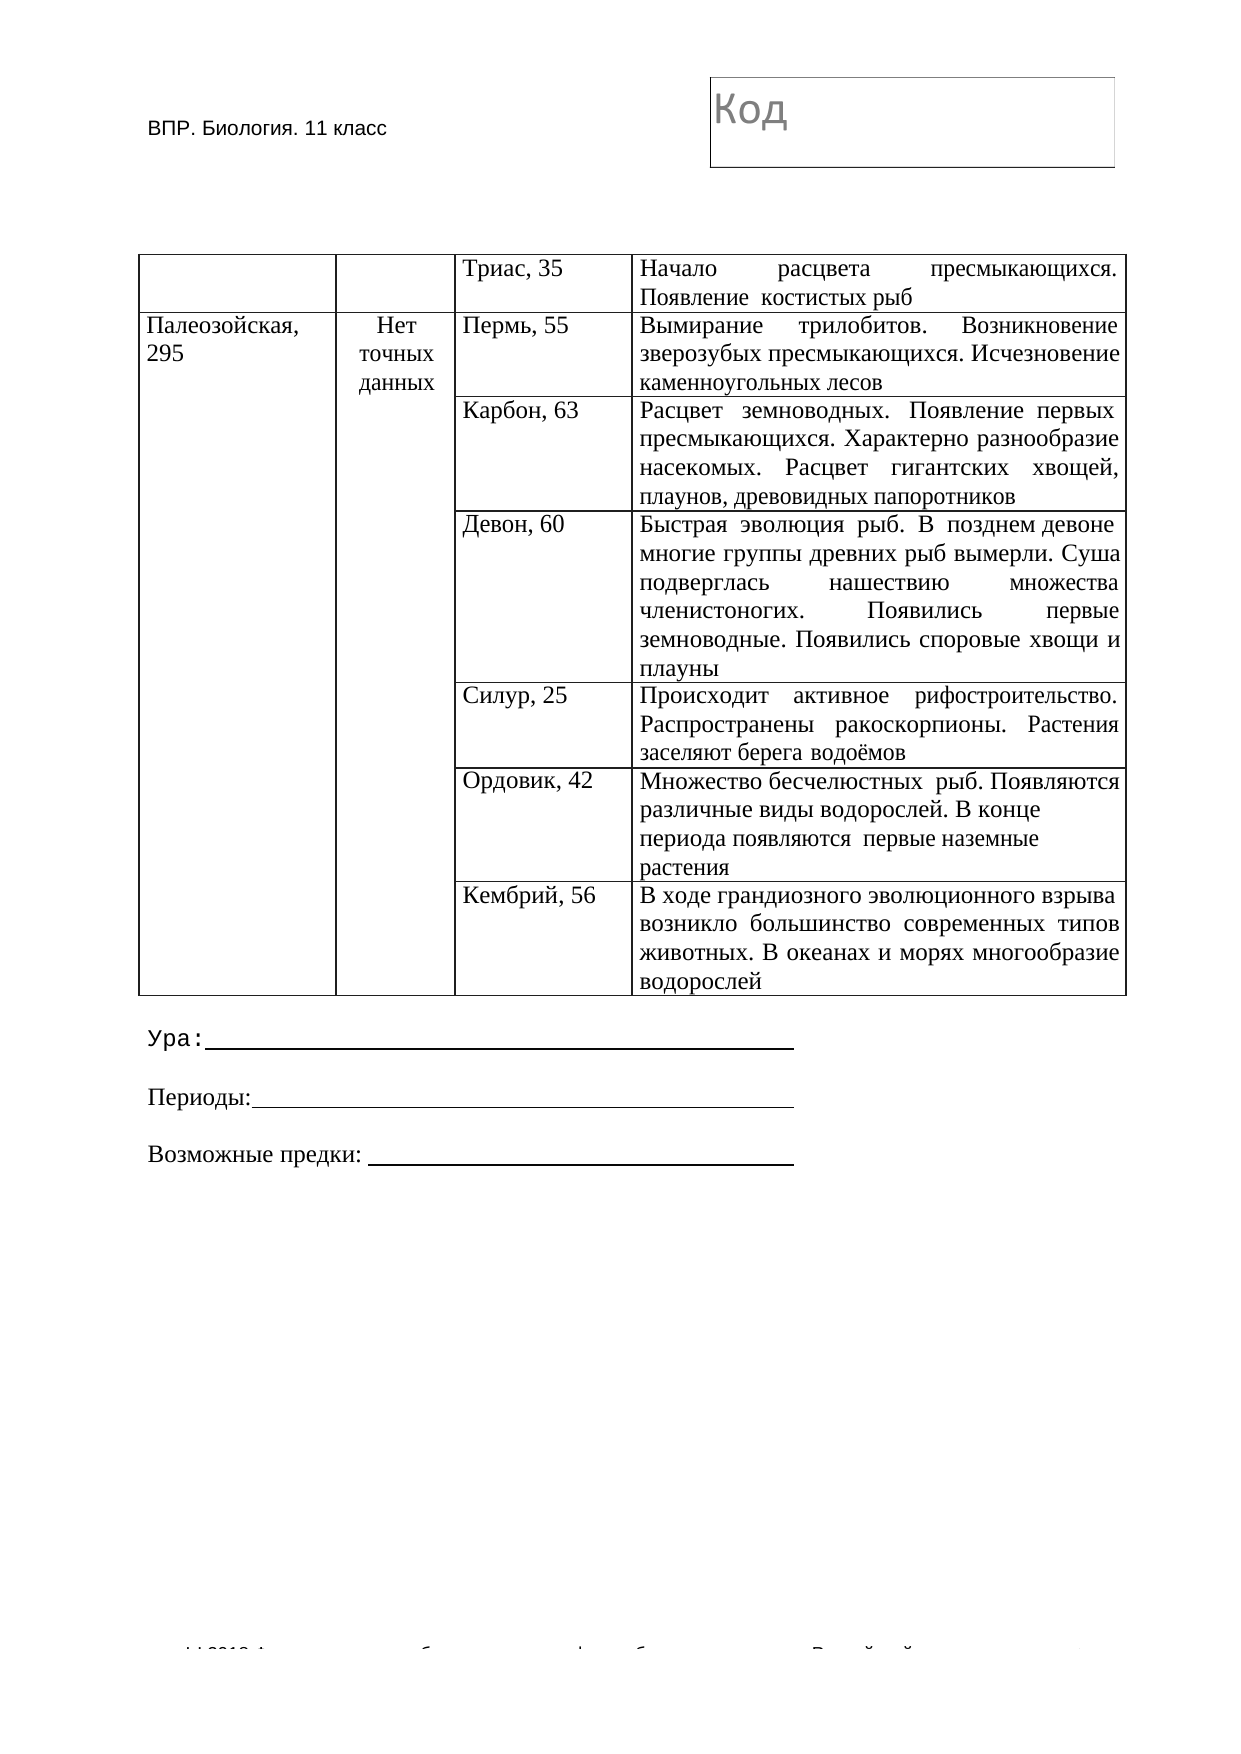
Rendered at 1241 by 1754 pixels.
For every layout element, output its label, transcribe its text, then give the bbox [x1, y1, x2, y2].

table_cell Нет точных данных [337, 313, 454, 994]
table_cell Карбон, 63 [456, 397, 631, 510]
text Ура: Периоды: Возможные предки: [147, 1026, 804, 1168]
picture [709, 77, 1115, 168]
table_cell Палеозойская, 295 [140, 313, 335, 994]
table_cell Силур, 25 [456, 683, 631, 767]
table_cell Вымирание трилобитов. Возникновение зверозубых пресмыкающихся. Исчезновение каменноугольных лесов [633, 313, 1125, 396]
table_header [140, 255, 335, 312]
table_cell Происходит активное рифостроительство. Распространены ракоскорпионы. Растения заселяют берега водоёмов [633, 683, 1125, 767]
table_cell Кембрий, 56 [456, 882, 631, 994]
table_cell Множество бесчелюстных рыб. Появляются различные виды водорослей. В конце периода появляются первые наземные растения [633, 769, 1125, 881]
table_cell Ордовик, 42 [456, 769, 631, 881]
table_cell Расцвет земноводных. Появление первых пресмыкающихся. Характерно разнообразие насекомых. Расцвет гигантских хвощей, плаунов, древовидных папоротников [633, 397, 1125, 510]
table_header Триас, 35 [456, 255, 631, 312]
table_header Начало расцвета пресмыкающихся. Появление костистых рыб [633, 255, 1125, 312]
table_cell Девон, 60 [456, 512, 631, 682]
table_cell Быстрая эволюция рыб. В позднем девоне многие группы древних рыб вымерли. Суша подверглась нашествию множества членистоногих. Появились первые земноводные. Появились споровые хвощи и плауны [633, 512, 1125, 682]
table_header [337, 255, 454, 312]
table_cell Пермь, 55 [456, 313, 631, 396]
table_cell В ходе грандиозного эволюционного взрыва возникло большинство современных типов животных. В океанах и морях многообразие водорослей [633, 882, 1125, 994]
